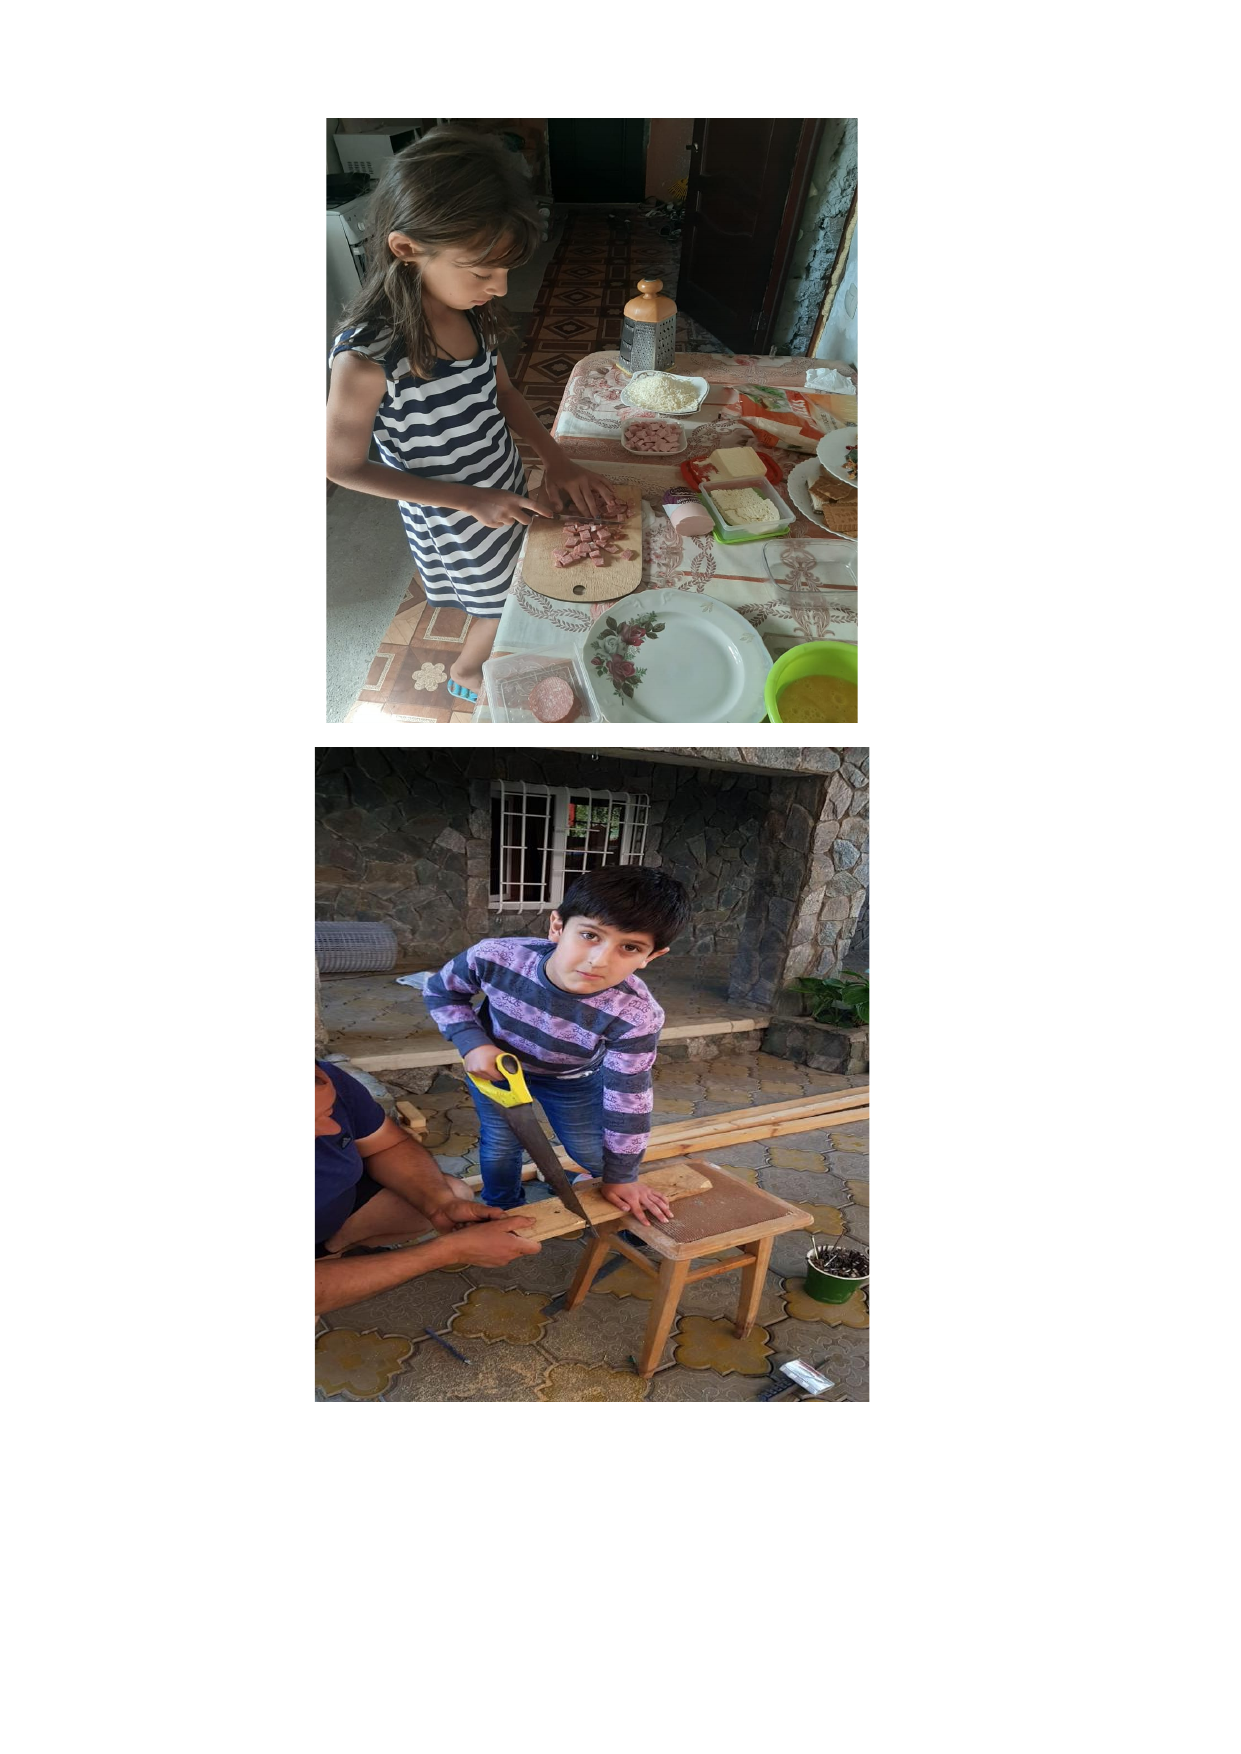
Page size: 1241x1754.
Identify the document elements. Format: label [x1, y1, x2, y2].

picture [314, 747, 870, 1402]
picture [326, 118, 858, 723]
